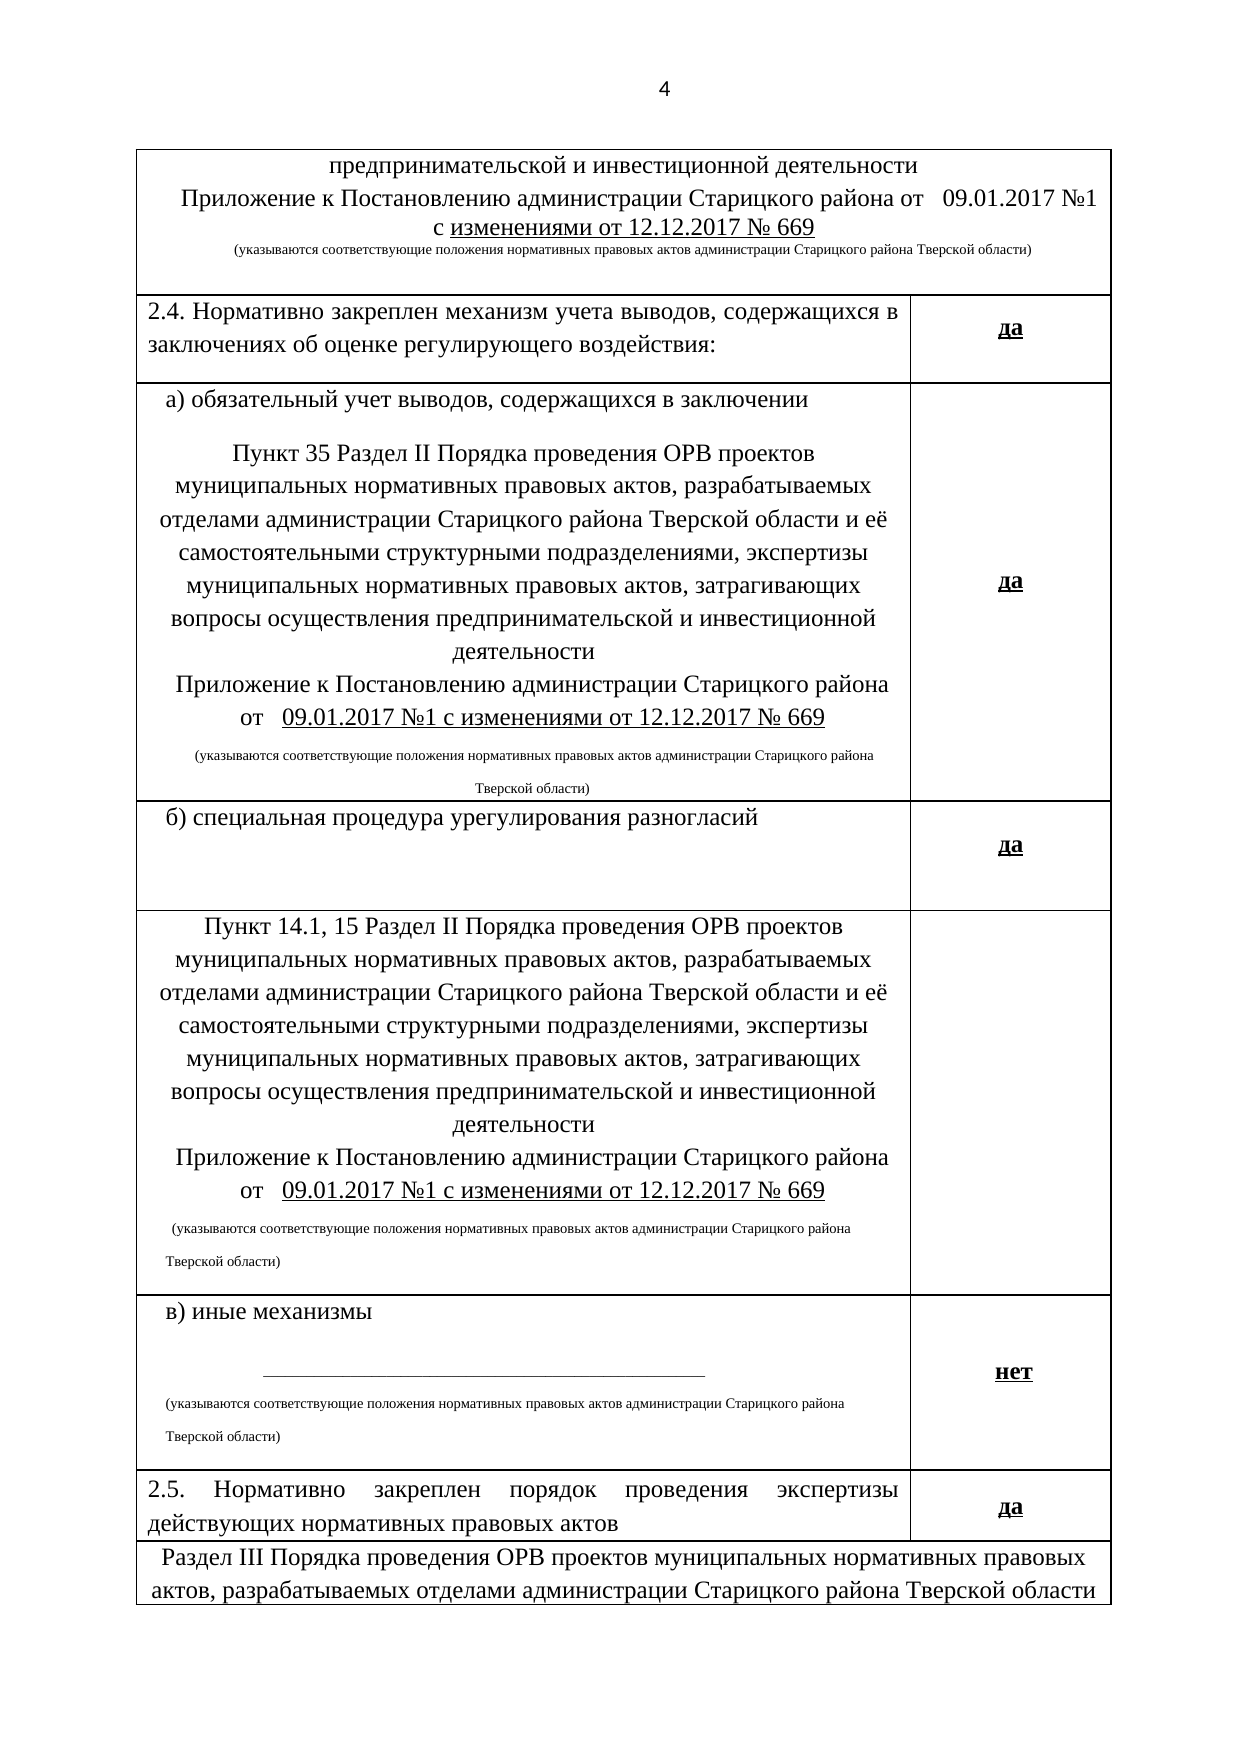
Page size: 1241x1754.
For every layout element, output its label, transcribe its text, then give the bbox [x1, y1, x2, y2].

table_cell [911, 911, 1110, 1294]
table_cell нет [911, 1296, 1110, 1469]
table_cell да [911, 296, 1110, 382]
table_cell в) иные механизмы _____________________________________________________________ (указываются соответствующие положения нормативных правовых актов администрации Старицкого района Тверской области) [137, 1296, 910, 1469]
table_cell Пункт 14.1, 15 Раздел II Порядка проведения ОРВ проектов муниципальных нормативных правовых актов, разрабатываемых отделами администрации Старицкого района Тверской области и её самостоятельными структурными подразделениями, экспертизы муниципальных нормативных правовых актов, затрагивающих вопросы осуществления предпринимательской и инвестиционной деятельности Приложение к Постановлению администрации Старицкого района от 09.01.2017 №1 с изменениями от 12.12.2017 № 669 (указываются соответствующие положения нормативных правовых актов администрации Старицкого района Тверской области) [137, 911, 910, 1294]
table_cell да [911, 1471, 1110, 1540]
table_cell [137, 150, 1110, 294]
table_cell 2.4. Нормативно закреплен механизм учета выводов, содержащихся в заключениях об оценке регулирующего воздействия: [137, 296, 910, 382]
table_cell да [911, 384, 1110, 800]
table_cell а) обязательный учет выводов, содержащихся в заключении Пункт 35 Раздел II Порядка проведения ОРВ проектов муниципальных нормативных правовых актов, разрабатываемых отделами администрации Старицкого района Тверской области и её самостоятельными структурными подразделениями, экспертизы муниципальных нормативных правовых актов, затрагивающих вопросы осуществления предпринимательской и инвестиционной деятельности Приложение к Постановлению администрации Старицкого района от 09.01.2017 №1 с изменениями от 12.12.2017 № 669 (указываются соответствующие положения нормативных правовых актов администрации Старицкого района Тверской области) [137, 384, 910, 800]
table_cell 2.5. Нормативно закреплен порядок проведения экспертизы действующих нормативных правовых актов [137, 1471, 910, 1540]
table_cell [137, 1542, 1110, 1603]
table_cell б) специальная процедура урегулирования разногласий [137, 802, 910, 910]
table_cell да [911, 802, 1110, 910]
